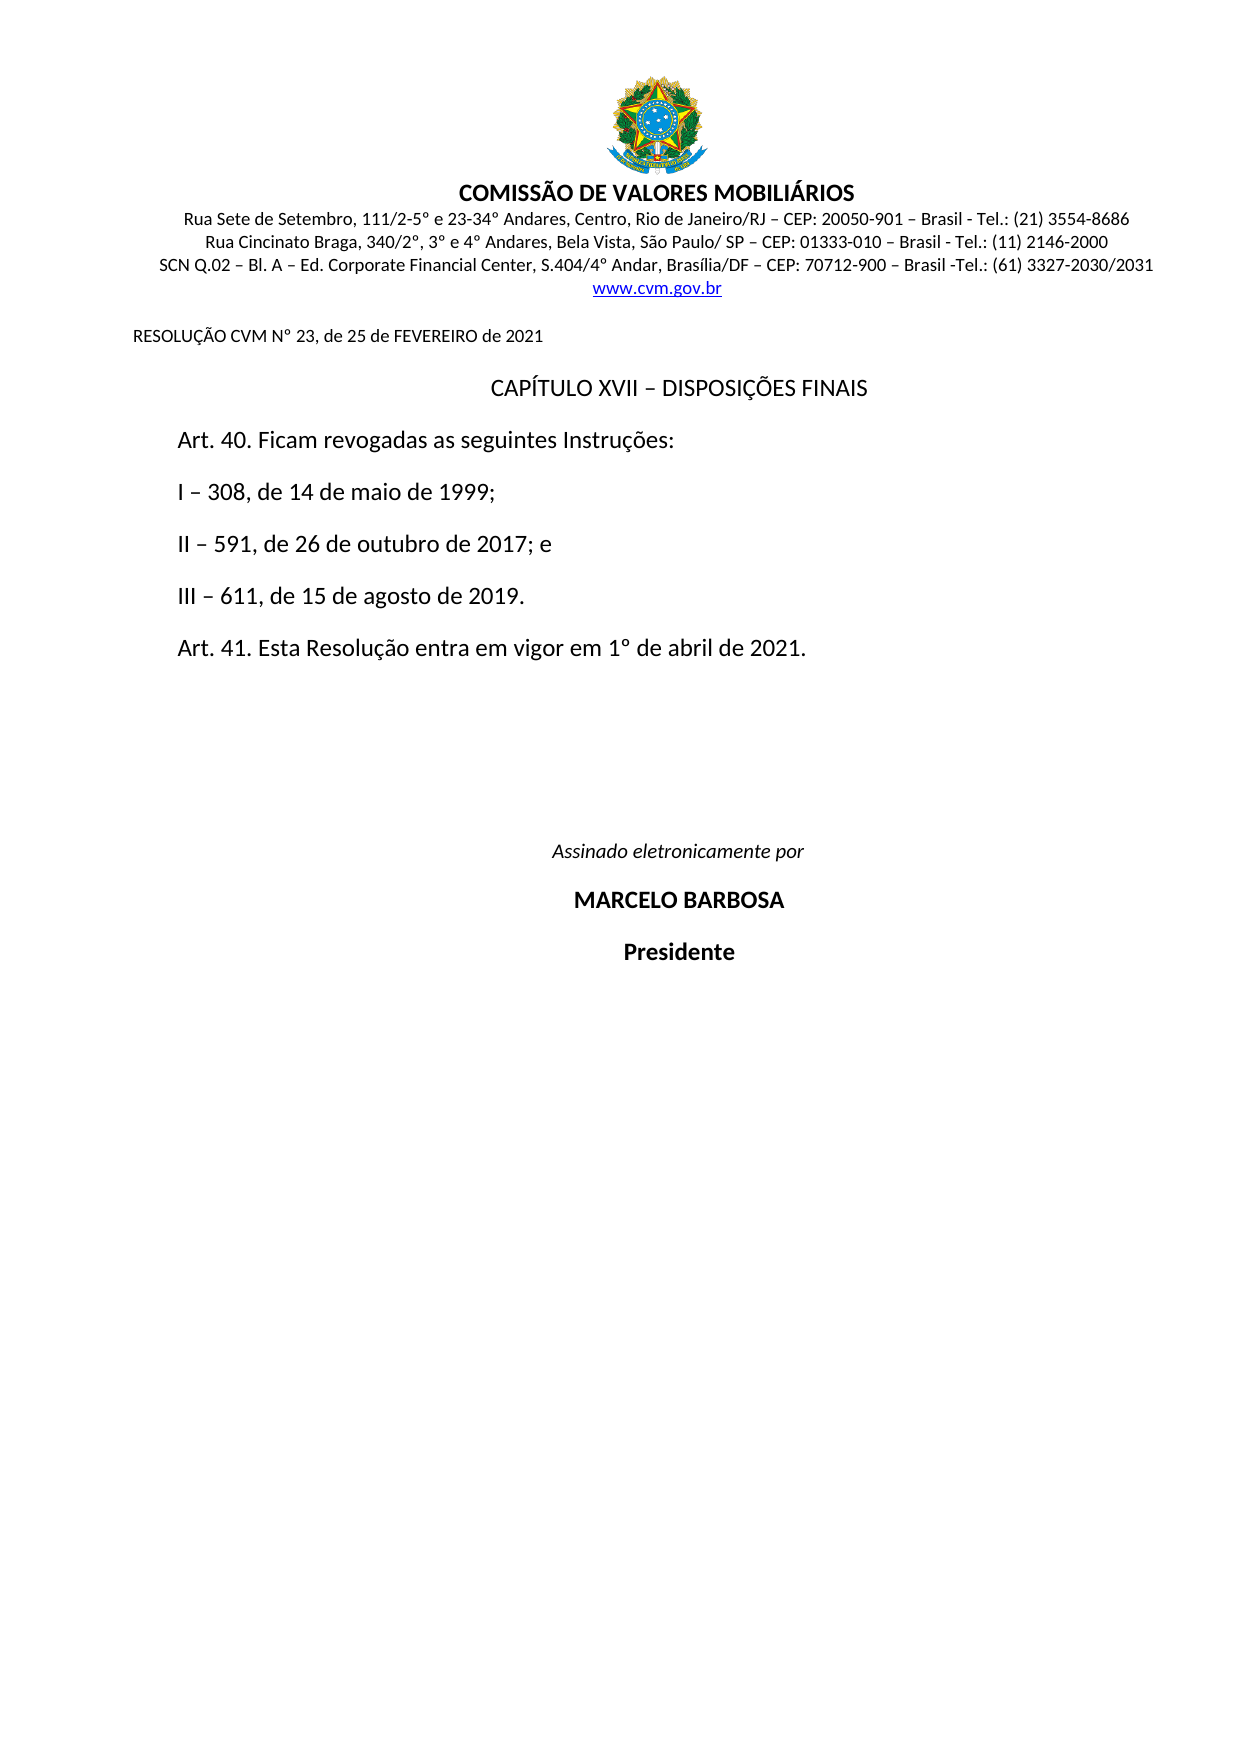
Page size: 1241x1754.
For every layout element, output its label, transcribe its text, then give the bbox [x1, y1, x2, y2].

picture [603, 73, 711, 177]
text I – 308, de 14 de maio de 1999; [118, 476, 1181, 507]
text III – 611, de 15 de agosto de 2019. [118, 580, 1181, 611]
text Assinado eletronicamente por [118, 838, 1181, 864]
text Presidente [118, 936, 1181, 967]
text II – 591, de 26 de outubro de 2017; e [118, 528, 1181, 559]
text CAPÍTULO XVII – DISPOSIÇÕES FINAIS [118, 372, 1181, 402]
text MARCELO BARBOSA [118, 884, 1181, 914]
text Art. 41. Esta Resolução entra em vigor em 1º de abril de 2021. [118, 632, 1181, 663]
text Art. 40. Ficam revogadas as seguintes Instruções: [118, 424, 1181, 454]
